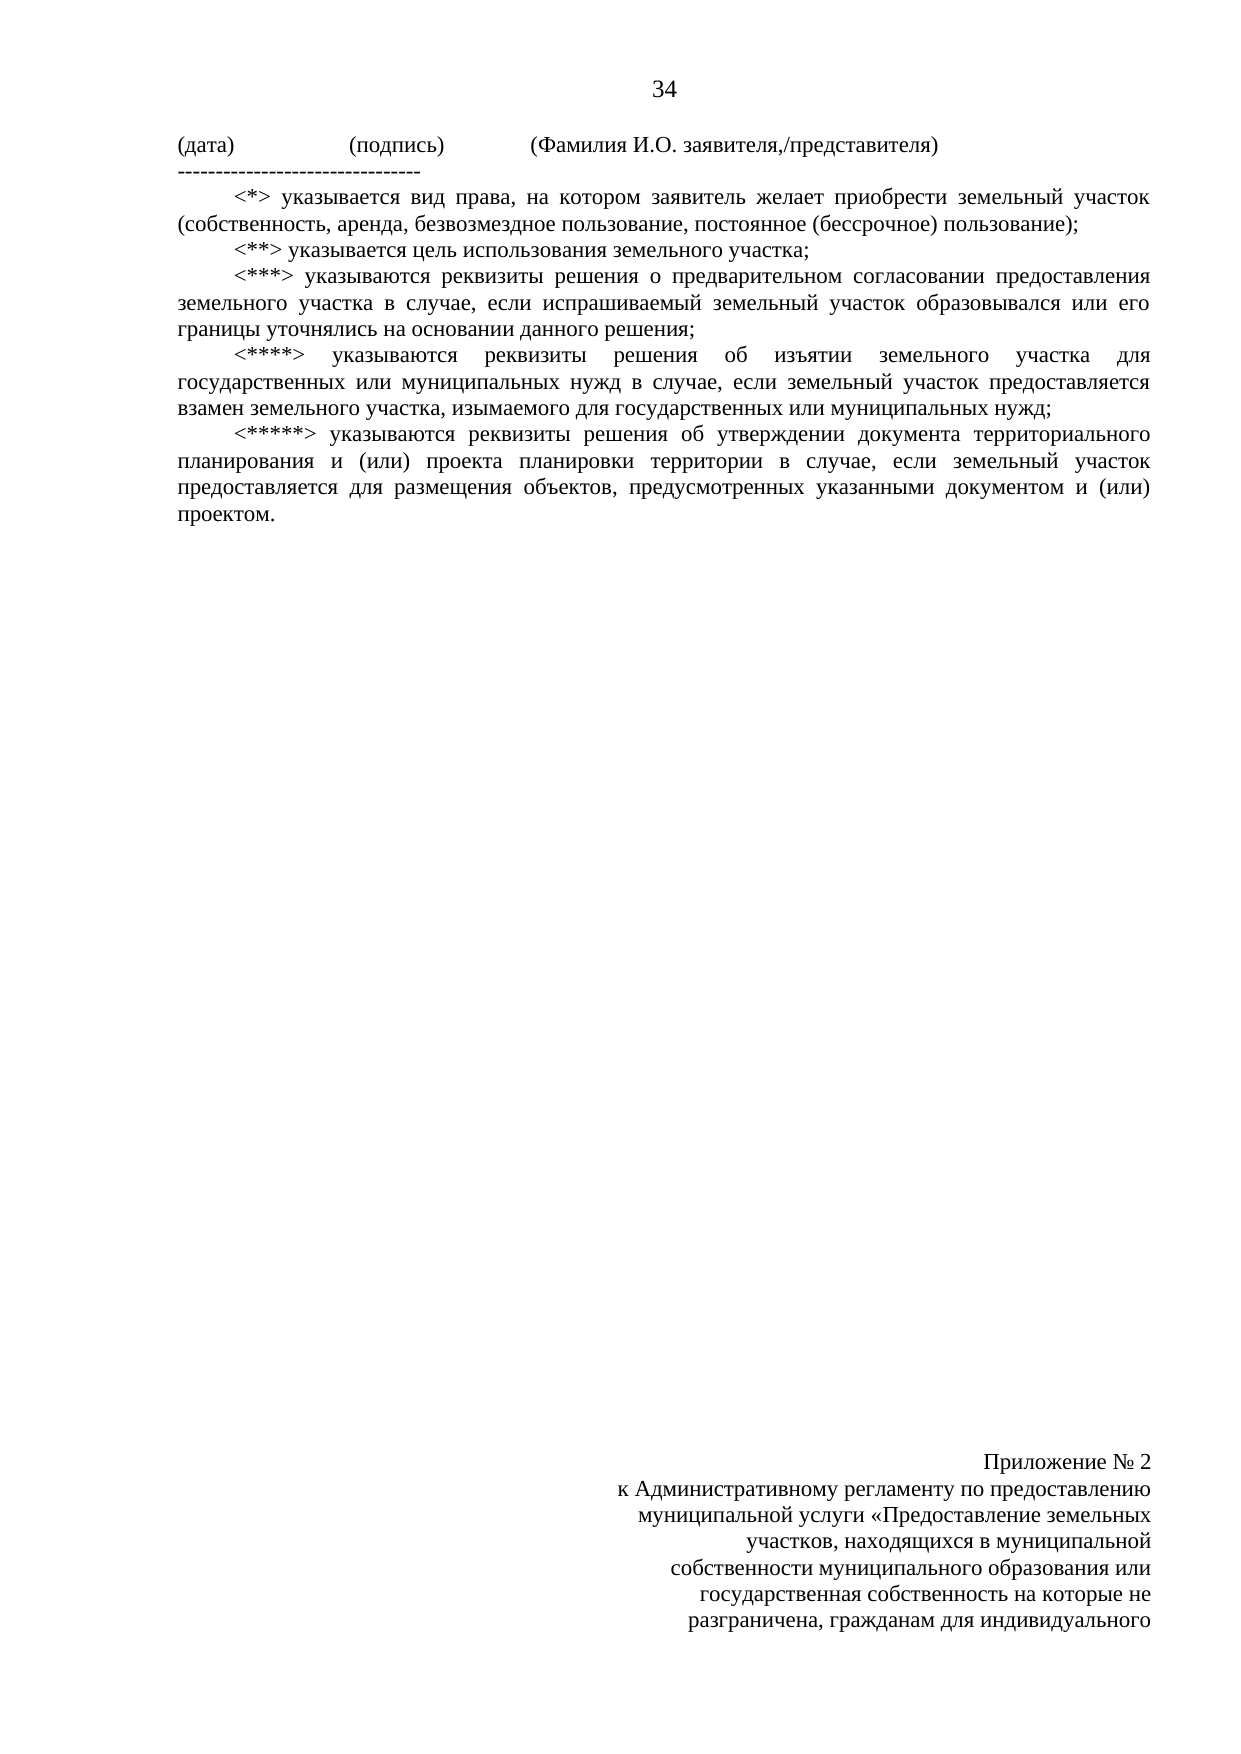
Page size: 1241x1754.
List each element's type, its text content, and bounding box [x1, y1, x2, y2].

text <**> указывается цель использования земельного участка; [177, 236, 1152, 262]
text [605, 1475, 1152, 1633]
text Приложение № 2 [605, 1448, 1152, 1475]
text (дата) (подпись) (Фамилия И.О. заявителя,/представителя) [177, 131, 1152, 157]
text <***> указываются реквизиты решения о предварительном согласовании предоставления земельного участка в случае, если испрашиваемый земельный участок образовывался или его границы уточнялись на основании данного решения; [177, 262, 1152, 341]
text <****> указываются реквизиты решения об изъятии земельного участка для государственных или муниципальных нужд в случае, если земельный участок предоставляется взамен земельного участка, изымаемого для государственных или муниципальных нужд; [177, 341, 1152, 421]
text -------------------------------- [177, 157, 1152, 183]
text <*****> указываются реквизиты решения об утверждении документа территориального планирования и (или) проекта планировки территории в случае, если земельный участок предоставляется для размещения объектов, предусмотренных указанными документом и (или) проектом. [177, 421, 1152, 526]
text <*> указывается вид права, на котором заявитель желает приобрести земельный участок (собственность, аренда, безвозмездное пользование, постоянное (бессрочное) пользование); [177, 183, 1152, 236]
